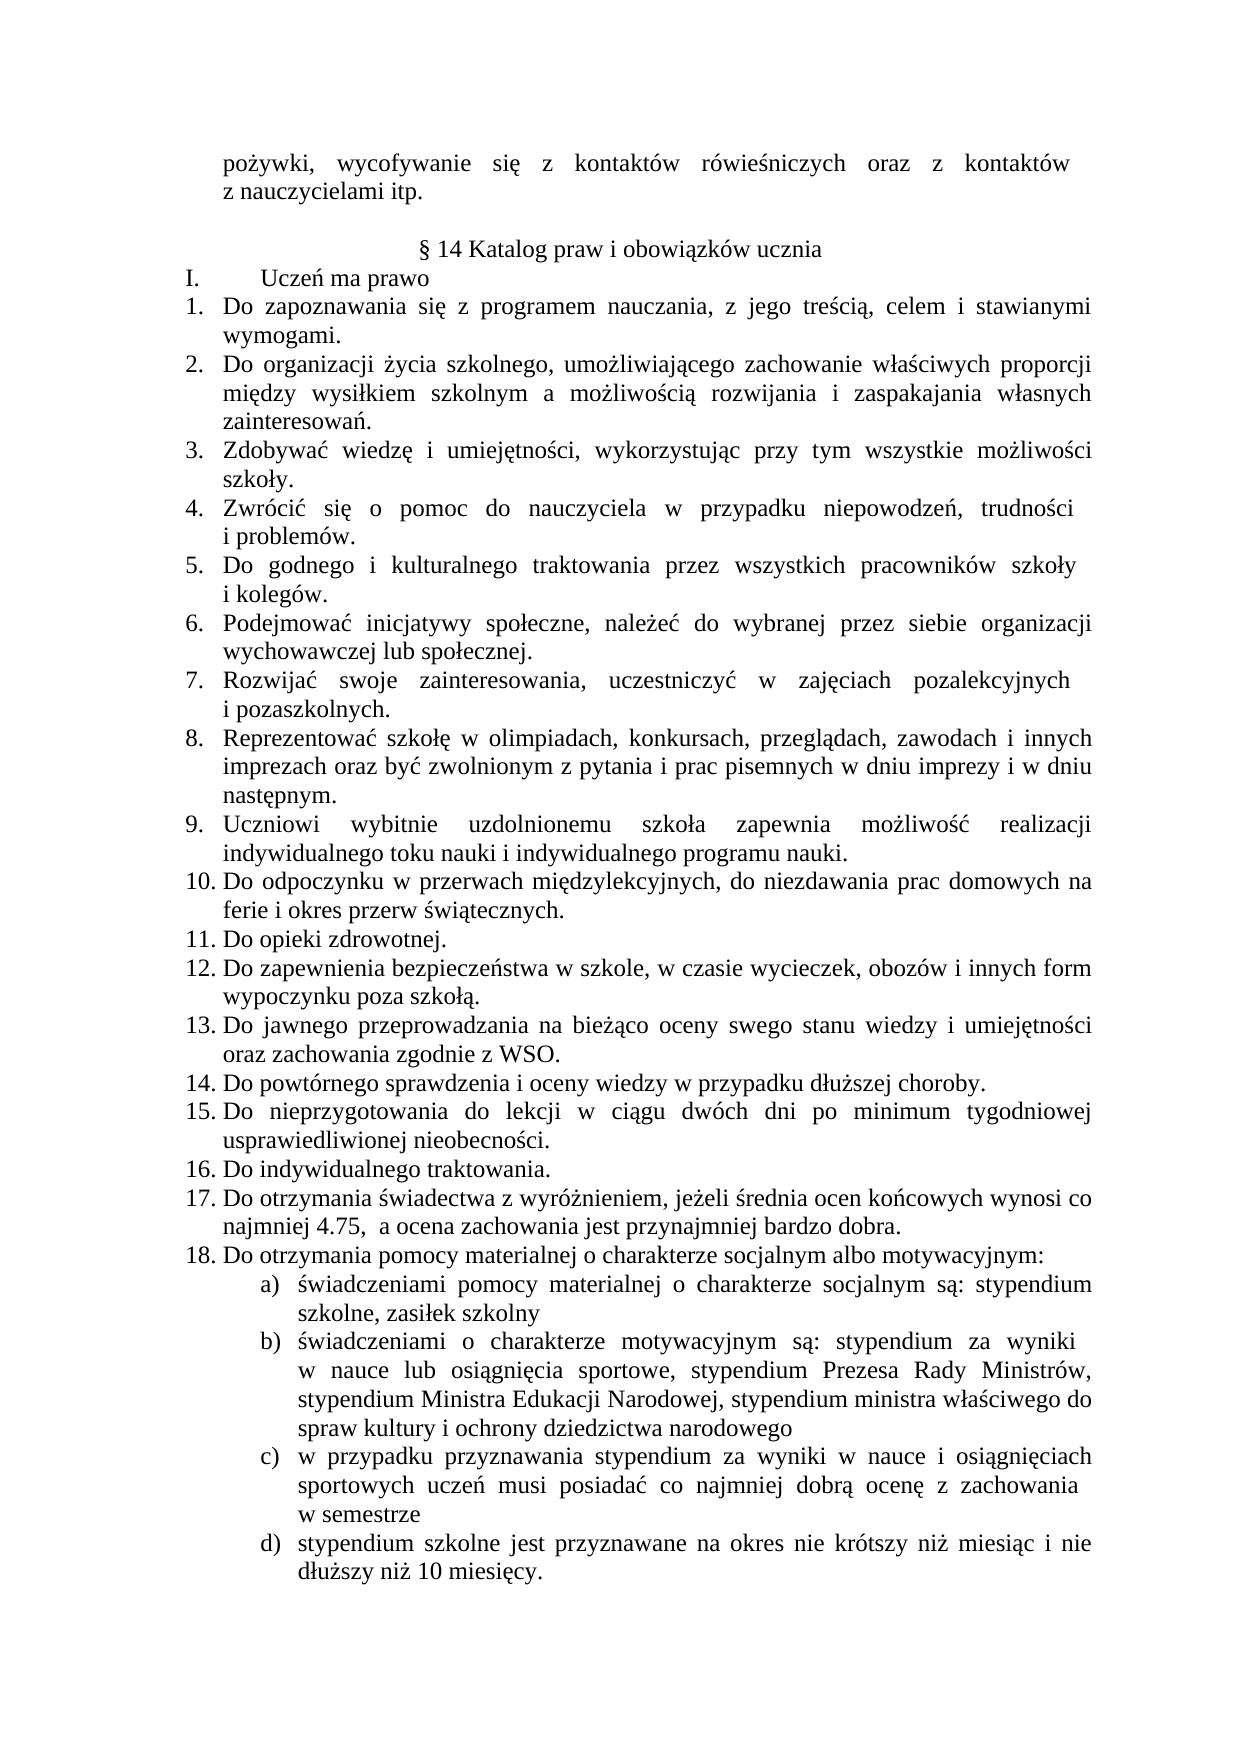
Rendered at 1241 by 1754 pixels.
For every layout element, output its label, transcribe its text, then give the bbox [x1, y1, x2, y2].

list Do indywidualnego traktowania. [185, 1154, 1093, 1183]
list § 14 Katalog praw i obowiązków ucznia [148, 234, 1093, 263]
list Rozwijać swoje zainteresowania, uczestniczyć w zajęciach pozalekcyjnych i pozaszkolnych. [185, 665, 1093, 723]
list Uczniowi wybitnie uzdolnionemu szkoła zapewnia możliwość realizacji indywidualnego toku nauki i indywidualnego programu nauki. [185, 809, 1093, 866]
list stypendium szkolne jest przyznawane na okres nie krótszy niż miesiąc i nie dłuższy niż 10 miesięcy. [260, 1528, 1093, 1585]
list Do organizacji życia szkolnego, umożliwiającego zachowanie właściwych proporcji między wysiłkiem szkolnym a możliwością rozwijania i zaspakajania własnych zainteresowań. [185, 349, 1093, 435]
list świadczeniami pomocy materialnej o charakterze socjalnym są: stypendium szkolne, zasiłek szkolny [260, 1269, 1093, 1326]
list Do powtórnego sprawdzenia i oceny wiedzy w przypadku dłuższej choroby. [185, 1068, 1093, 1096]
list Reprezentować szkołę w olimpiadach, konkursach, przeglądach, zawodach i innych imprezach oraz być zwolnionym z pytania i prac pisemnych w dniu imprezy i w dniu następnym. [185, 723, 1093, 809]
list Do nieprzygotowania do lekcji w ciągu dwóch dni po minimum tygodniowej usprawiedliwionej nieobecności. [185, 1096, 1093, 1154]
list Do godnego i kulturalnego traktowania przez wszystkich pracowników szkoły i kolegów. [185, 550, 1093, 608]
list świadczeniami o charakterze motywacyjnym są: stypendium za wyniki w nauce lub osiągnięcia sportowe, stypendium Prezesa Rady Ministrów, stypendium Ministra Edukacji Narodowej, stypendium ministra właściwego do spraw kultury i ochrony dziedzictwa narodowego [260, 1326, 1093, 1441]
list w przypadku przyznawania stypendium za wyniki w nauce i osiągnięciach sportowych uczeń musi posiadać co najmniej dobrą ocenę z zachowania w semestrze [260, 1441, 1093, 1528]
list Podejmować inicjatywy społeczne, należeć do wybranej przez siebie organizacji wychowawczej lub społecznej. [185, 608, 1093, 665]
list Zdobywać wiedzę i umiejętności, wykorzystując przy tym wszystkie możliwości szkoły. [185, 435, 1093, 493]
list Do otrzymania świadectwa z wyróżnieniem, jeżeli średnia ocen końcowych wynosi co najmniej 4.75, a ocena zachowania jest przynajmniej bardzo dobra. [185, 1183, 1093, 1240]
list Do opieki zdrowotnej. [185, 924, 1093, 953]
list Uczeń ma prawo [185, 263, 1093, 291]
list Do zapoznawania się z programem nauczania, z jego treścią, celem i stawianymi wymogami. [185, 291, 1093, 349]
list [185, 148, 1093, 205]
list Do jawnego przeprowadzania na bieżąco oceny swego stanu wiedzy i umiejętności oraz zachowania zgodnie z WSO. [185, 1010, 1093, 1068]
list Do otrzymania pomocy materialnej o charakterze socjalnym albo motywacyjnym: [185, 1240, 1093, 1269]
list Do zapewnienia bezpieczeństwa w szkole, w czasie wycieczek, obozów i innych form wypoczynku poza szkołą. [185, 953, 1093, 1010]
list Do odpoczynku w przerwach międzylekcyjnych, do niezdawania prac domowych na ferie i okres przerw świątecznych. [185, 866, 1093, 924]
list Zwrócić się o pomoc do nauczyciela w przypadku niepowodzeń, trudności i problemów. [185, 493, 1093, 550]
